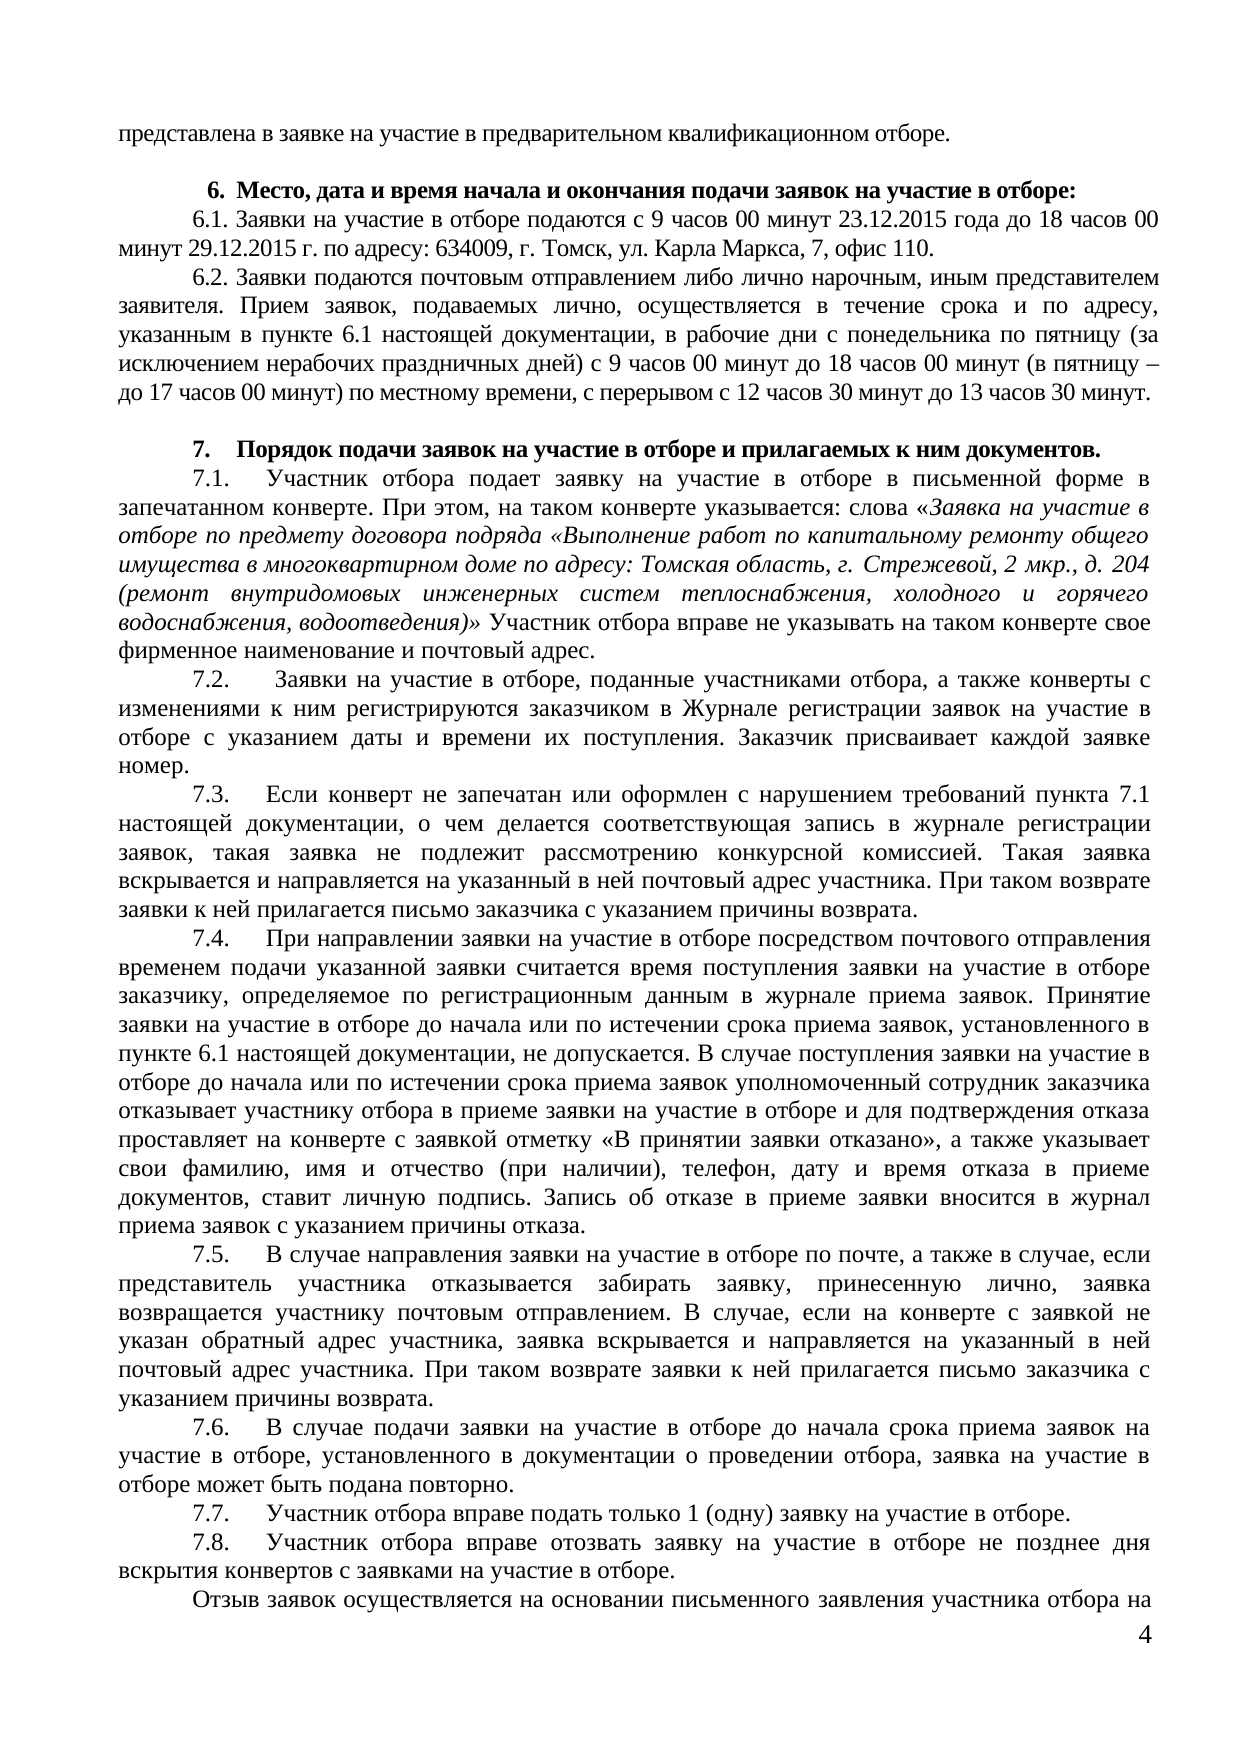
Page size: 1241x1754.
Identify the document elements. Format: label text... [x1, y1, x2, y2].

list Участник отбора подает заявку на участие в отборе в письменной форме в запечатанном конверте. При этом, на таком конверте указывается: слова «Заявка на участие в отборе по предмету договора подряда «Выполнение работ по капитальному ремонту общего имущества в многоквартирном доме по адресу: Томская область, г. Стрежевой, 2 мкр., д. 204 (ремонт внутридомовых инженерных систем теплоснабжения, холодного и горячего водоснабжения, водоотведения)» Участник отбора вправе не указывать на таком конверте свое фирменное наименование и почтовый адрес. [118, 463, 1152, 664]
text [118, 1584, 1152, 1613]
list Если конверт не запечатан или оформлен с нарушением требований пункта 7.1 настоящей документации, о чем делается соответствующая запись в журнале регистрации заявок, такая заявка не подлежит рассмотрению конкурсной комиссией. Такая заявка вскрывается и направляется на указанный в ней почтовый адрес участника. При таком возврате заявки к ней прилагается письмо заказчика с указанием причины возврата. [118, 779, 1152, 923]
list Участник отбора вправе отозвать заявку на участие в отборе не позднее дня вскрытия конвертов с заявками на участие в отборе. [118, 1527, 1152, 1584]
list Заявки на участие в отборе, поданные участниками отбора, а также конверты с изменениями к ним регистрируются заказчиком в Журнале регистрации заявок на участие в отборе с указанием даты и времени их поступления. Заказчик присваивает каждой заявке номер. [118, 664, 1152, 779]
list В случае направления заявки на участие в отборе по почте, а также в случае, если представитель участника отказывается забирать заявку, принесенную лично, заявка возвращается участнику почтовым отправлением. В случае, если на конверте с заявкой не указан обратный адрес участника, заявка вскрывается и направляется на указанный в ней почтовый адрес участника. При таком возврате заявки к ней прилагается письмо заказчика с указанием причины возврата. [118, 1239, 1152, 1412]
list При направлении заявки на участие в отборе посредством почтового отправления временем подачи указанной заявки считается время поступления заявки на участие в отборе заказчику, определяемое по регистрационным данным в журнале приема заявок. Принятие заявки на участие в отборе до начала или по истечении срока приема заявок, установленного в пункте 6.1 настоящей документации, не допускается. В случае поступления заявки на участие в отборе до начала или по истечении срока приема заявок уполномоченный сотрудник заказчика отказывает участнику отбора в приеме заявки на участие в отборе и для подтверждения отказа проставляет на конверте с заявкой отметку «В принятии заявки отказано», а также указывает свои фамилию, имя и отчество (при наличии), телефон, дату и время отказа в приеме документов, ставит личную подпись. Запись об отказе в приеме заявки вносится в журнал приема заявок с указанием причины отказа. [118, 923, 1152, 1239]
list Участник отбора вправе подать только 1 (одну) заявку на участие в отборе. [118, 1498, 1152, 1527]
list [118, 118, 1152, 147]
list Порядок подачи заявок на участие в отборе и прилагаемых к ним документов. [118, 434, 1160, 463]
text 6.1. Заявки на участие в отборе подаются с 9 часов 00 минут 23.12.2015 года до 18 часов 00 минут 29.12.2015 г. по адресу: 634009, г. Томск, ул. Карла Маркса, 7, офис 110. [118, 204, 1160, 262]
list В случае подачи заявки на участие в отборе до начала срока приема заявок на участие в отборе, установленного в документации о проведении отбора, заявка на участие в отборе может быть подана повторно. [118, 1412, 1152, 1498]
text 6.2. Заявки подаются почтовым отправлением либо лично нарочным, иным представителем заявителя. Прием заявок, подаваемых лично, осуществляется в течение срока и по адресу, указанным в пункте 6.1 настоящей документации, в рабочие дни с понедельника по пятницу (за исключением нерабочих праздничных дней) с 9 часов 00 минут до 18 часов 00 минут (в пятницу – до 17 часов 00 минут) по местному времени, с перерывом с 12 часов 30 минут до 13 часов 30 минут. [118, 262, 1160, 406]
list Место, дата и время начала и окончания подачи заявок на участие в отборе: [156, 176, 1160, 204]
